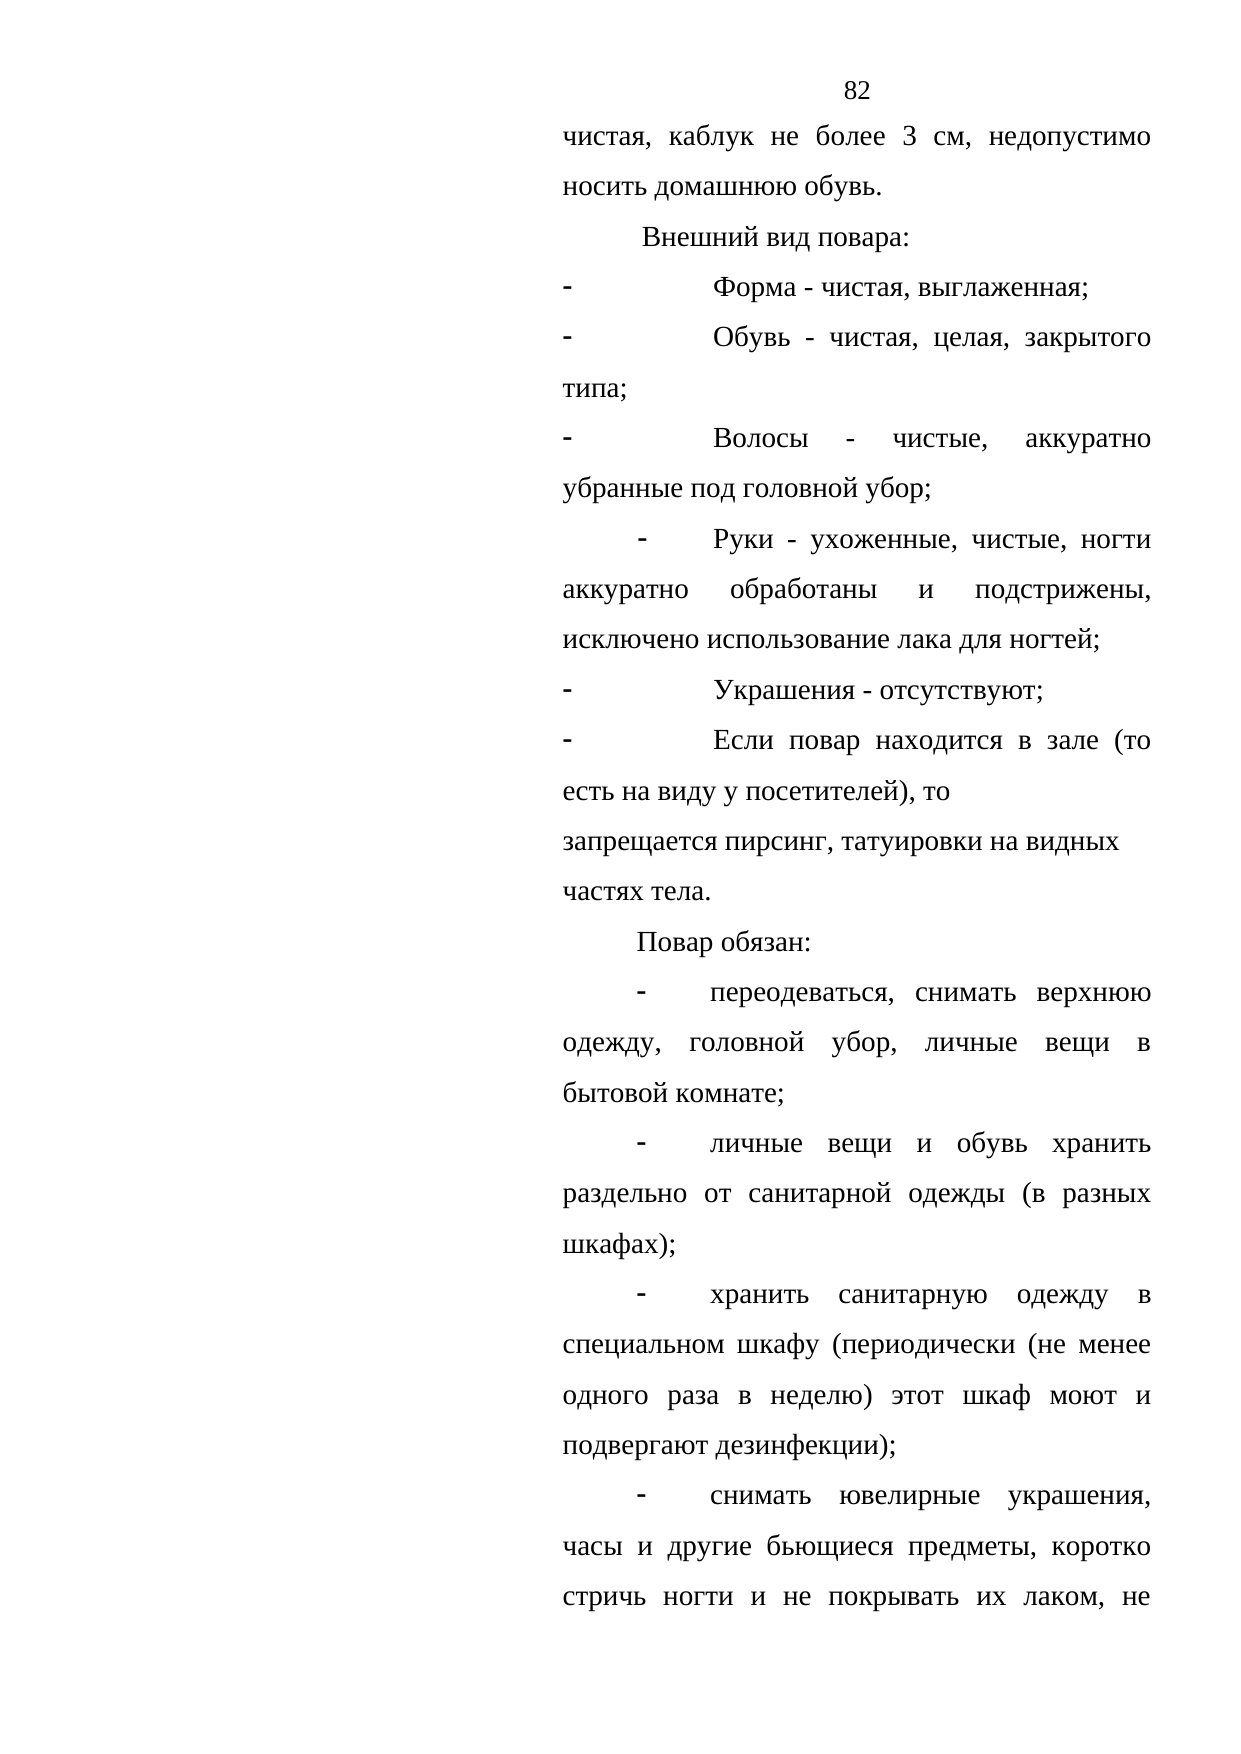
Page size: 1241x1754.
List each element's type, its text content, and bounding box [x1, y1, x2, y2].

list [562, 118, 1152, 202]
list Украшения - отсутствуют; [562, 672, 1152, 706]
list Если повар находится в зале (то есть на виду у посетителей), то [562, 722, 1152, 806]
list Руки - ухоженные, чистые, ногти аккуратно обработаны и подстрижены, исключено использование лака для ногтей; [562, 521, 1152, 655]
list переодеваться, снимать верхнюю одежду, головной убор, личные вещи в бытовой комнате; [562, 974, 1152, 1108]
text Внешний вид повара: [562, 219, 1152, 252]
list хранить санитарную одежду в специальном шкафу (периодически (не менее одного раза в неделю) этот шкаф моют и подвергают дезинфекции); [562, 1276, 1152, 1461]
list личные вещи и обувь хранить раздельно от санитарной одежды (в разных шкафах); [562, 1125, 1152, 1259]
list Форма - чистая, выглаженная; [562, 269, 1152, 303]
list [562, 1477, 1152, 1612]
list Обувь - чистая, целая, закрытого типа; [562, 319, 1152, 403]
list Повар обязан: [562, 924, 1152, 957]
list Волосы - чистые, аккуратно убранные под головной убор; [562, 420, 1152, 504]
text запрещается пирсинг, татуировки на видных частях тела. [562, 823, 1152, 907]
